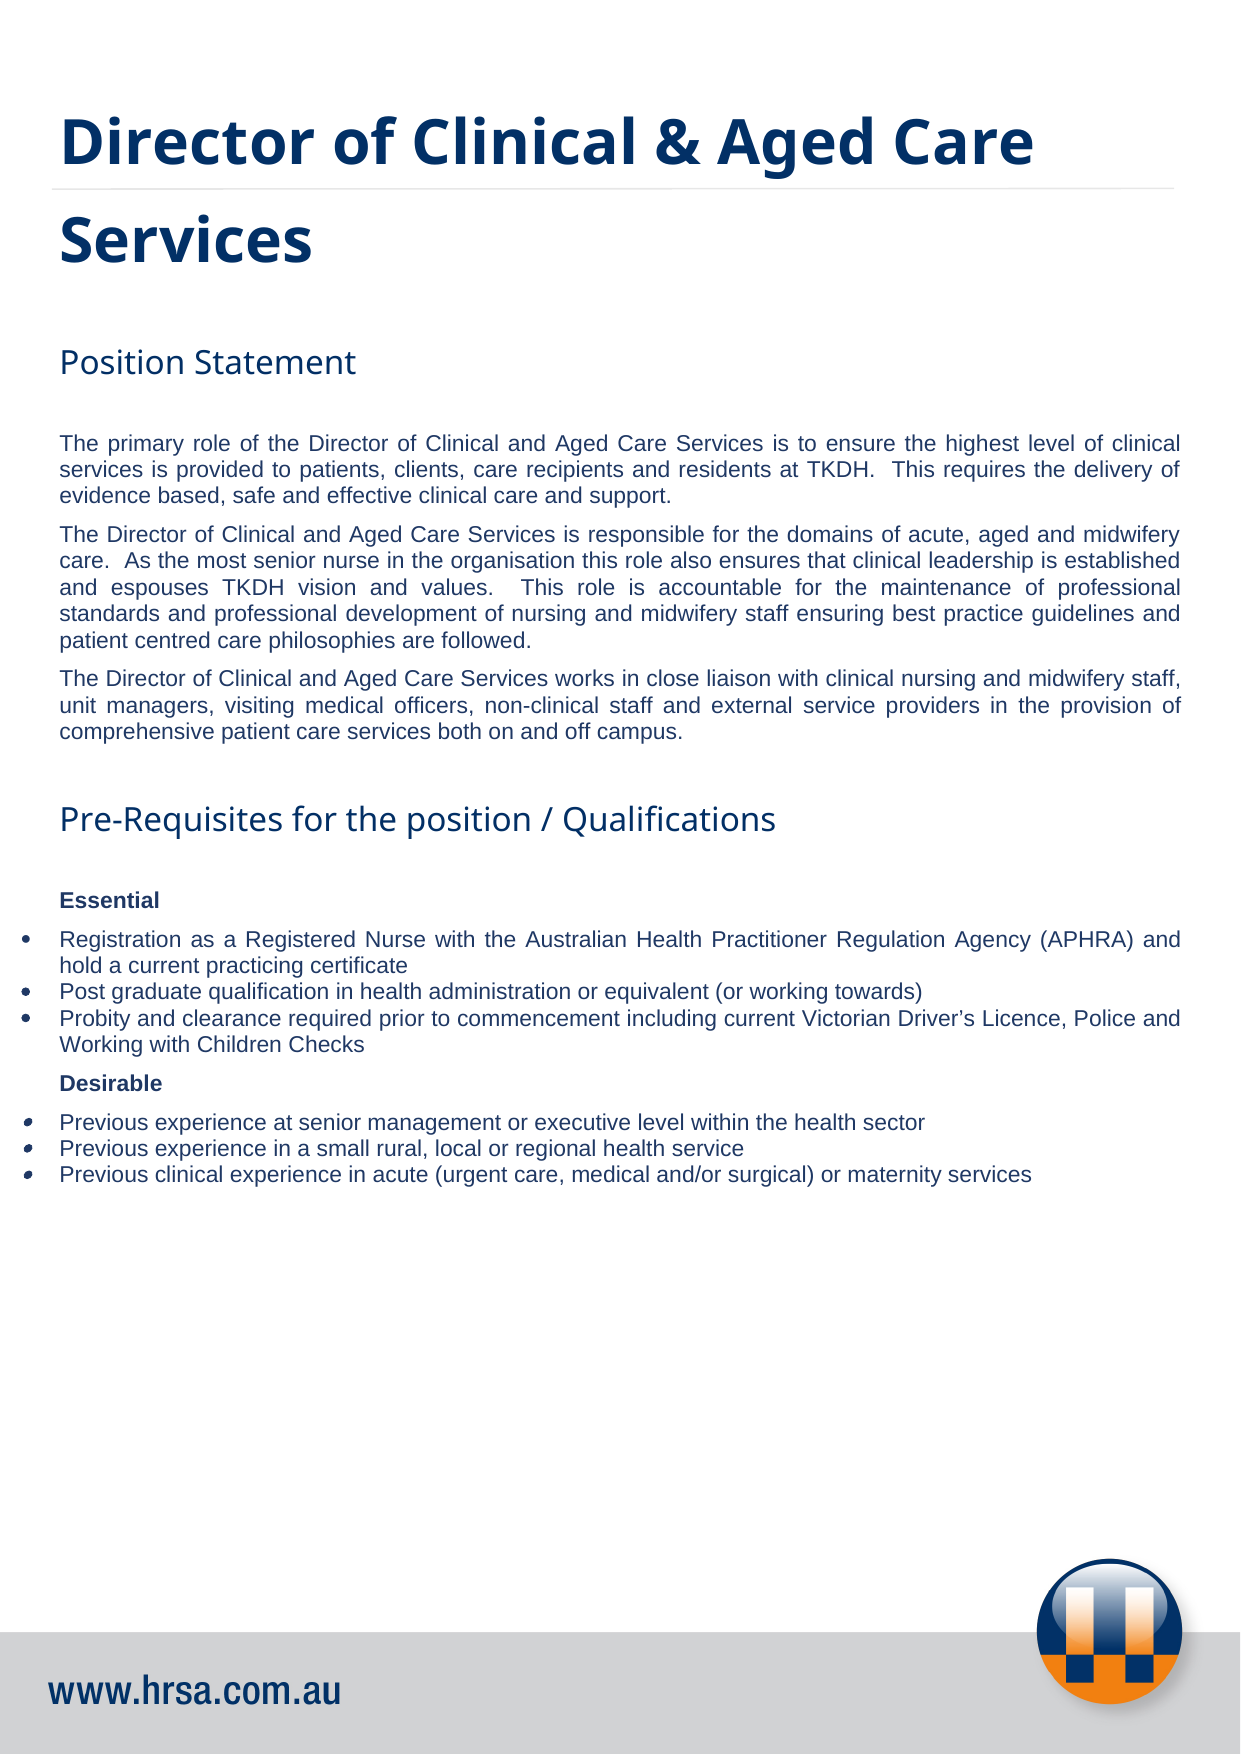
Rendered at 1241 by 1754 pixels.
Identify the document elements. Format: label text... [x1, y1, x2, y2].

text The primary role of the Director of Clinical and Aged Care Services is to ensure the highest level of clinical services is provided to patients, clients, care recipients and residents at TKDH. This requires the delivery of evidence based, safe and effective clinical care and support. [59, 429, 1182, 509]
text The Director of Clinical and Aged Care Services is responsible for the domains of acute, aged and midwifery care. As the most senior nurse in the organisation this role also ensures that clinical leadership is established and espouses TKDH vision and values. This role is accountable for the maintenance of professional standards and professional development of nursing and midwifery staff ensuring best practice guidelines and patient centred care philosophies are followed. [59, 521, 1182, 653]
text Director of Clinical & Aged Care Services [59, 98, 1182, 281]
list Probity and clearance required prior to commencement including current Victorian Driver’s Licence, Police and Working with Children Checks [22, 1004, 1182, 1057]
text Pre-Requisites for the position / Qualifications [59, 796, 1182, 841]
picture [0, 1548, 1241, 1754]
text Essential [59, 887, 1182, 913]
list Registration as a Registered Nurse with the Australian Health Practitioner Regulation Agency (APHRA) and hold a current practicing certificate [22, 926, 1182, 978]
text Desirable [59, 1070, 1182, 1096]
list Previous clinical experience in acute (urgent care, medical and/or surgical) or maternity services [22, 1161, 1182, 1188]
text Position Statement [59, 339, 1182, 384]
list Previous experience at senior management or executive level within the health sector [22, 1109, 1182, 1135]
text The Director of Clinical and Aged Care Services works in close liaison with clinical nursing and midwifery staff, unit managers, visiting medical officers, non-clinical staff and external service providers in the provision of comprehensive patient care services both on and off campus. [59, 665, 1182, 744]
list Post graduate qualification in health administration or equivalent (or working towards) [22, 978, 1182, 1004]
list Previous experience in a small rural, local or regional health service [22, 1135, 1182, 1161]
